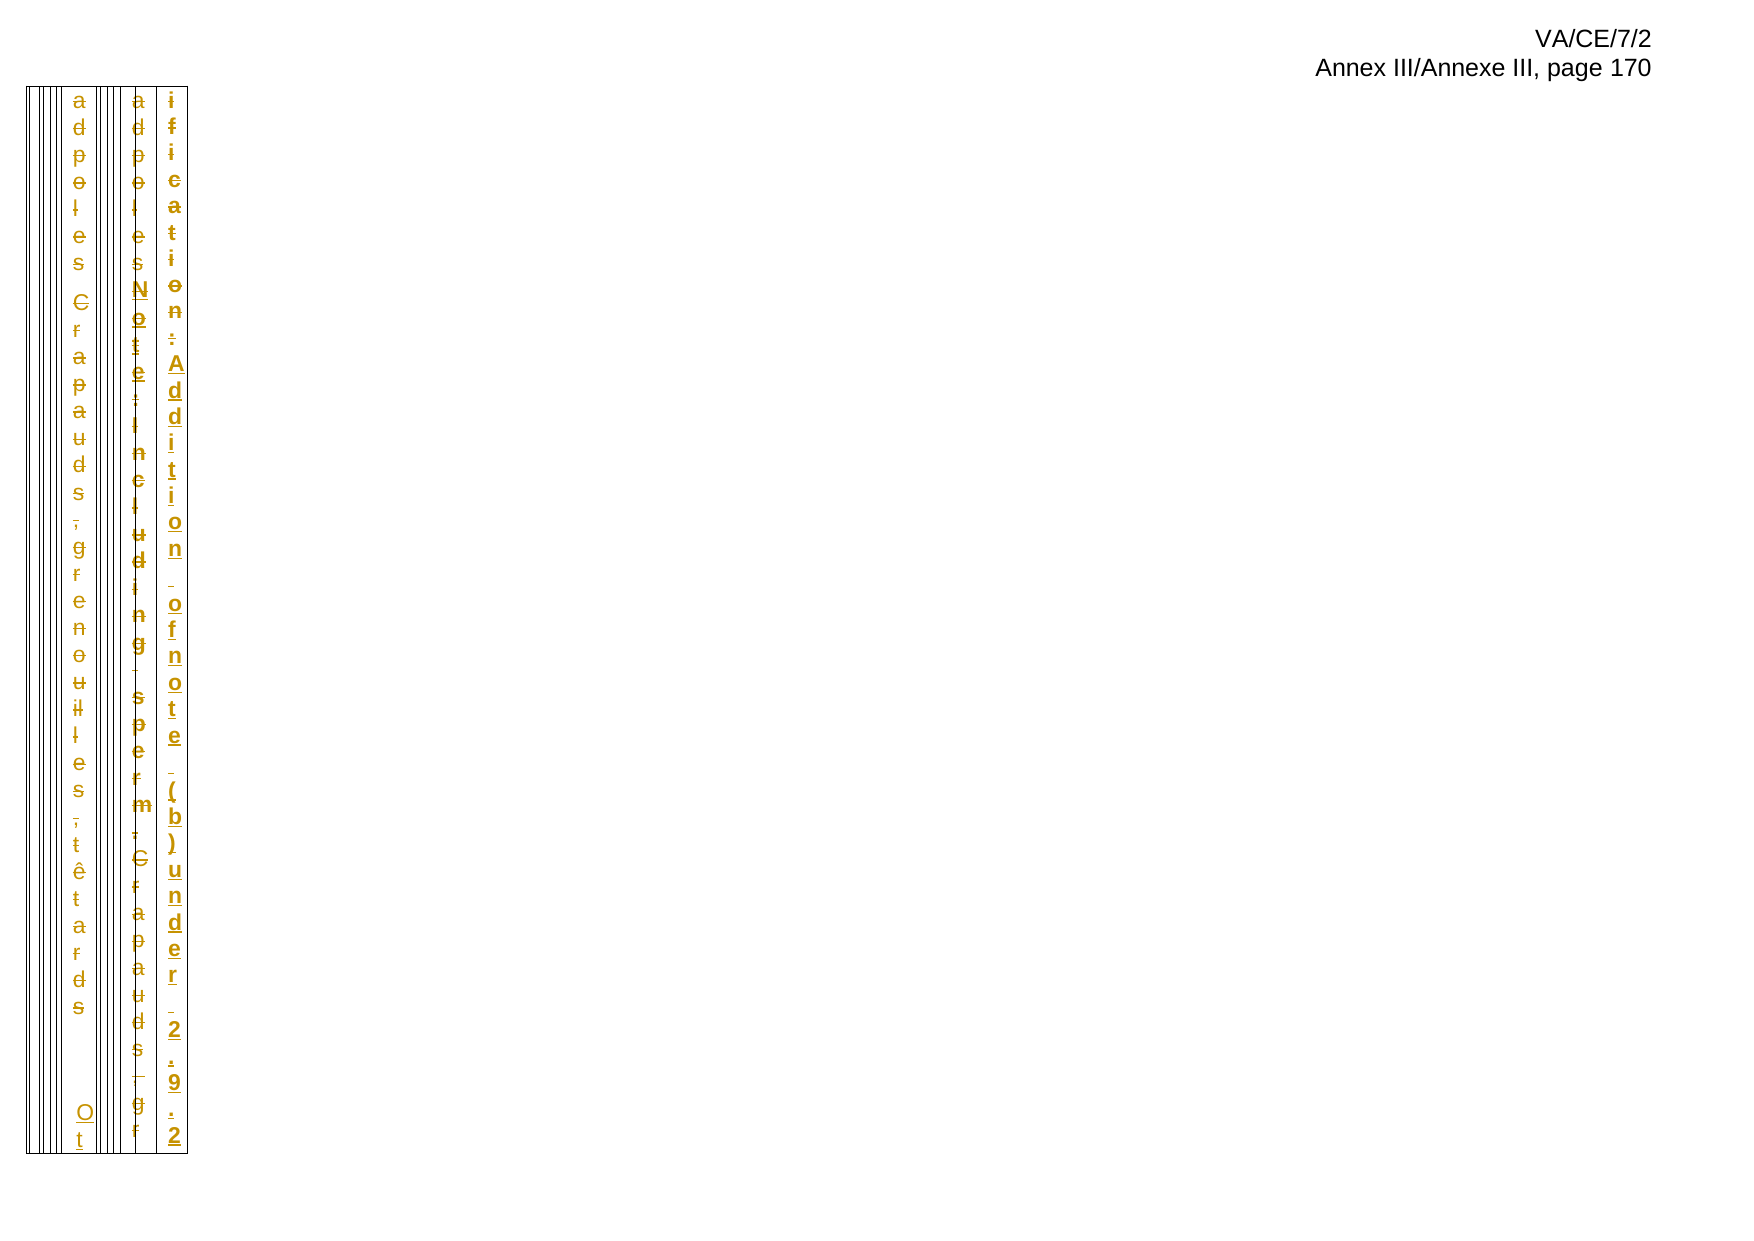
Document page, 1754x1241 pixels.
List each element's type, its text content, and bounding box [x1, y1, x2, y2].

table_cell [121, 87, 135, 1153]
table_cell [114, 87, 120, 1153]
table_cell [62, 87, 96, 1153]
table_cell [57, 87, 61, 1153]
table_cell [157, 87, 187, 1153]
table_cell [101, 87, 107, 1153]
table_cell [108, 87, 113, 1153]
table_cell [51, 87, 56, 1153]
table_cell [136, 87, 156, 1153]
table_cell [44, 87, 50, 1153]
